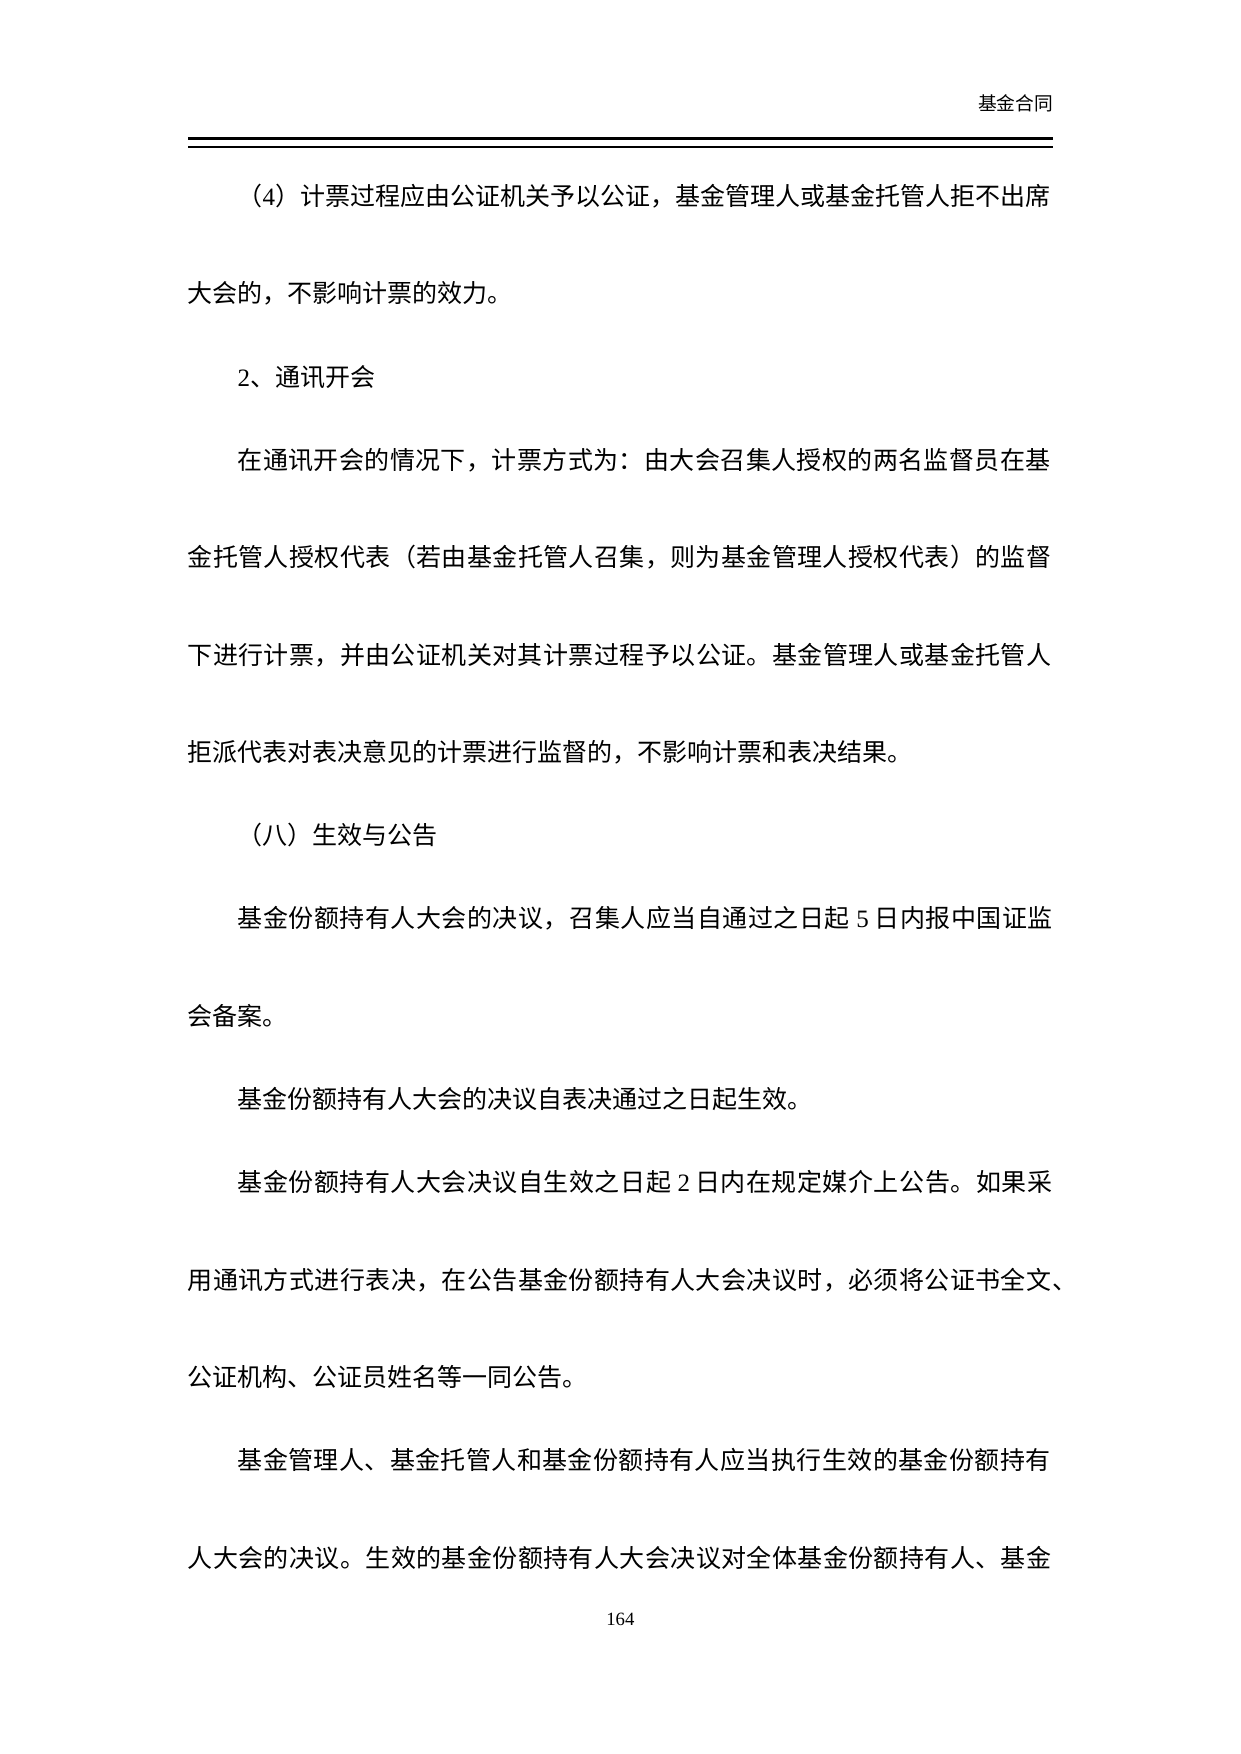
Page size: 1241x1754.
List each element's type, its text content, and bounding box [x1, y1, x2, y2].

text （4）计票过程应由公证机关予以公证，基金管理人或基金托管人拒不出席大会的，不影响计票的效力。 [187, 162, 1053, 324]
text 基金份额持有人大会的决议自表决通过之日起生效。 [187, 1065, 1053, 1130]
text 在通讯开会的情况下，计票方式为：由大会召集人授权的两名监督员在基金托管人授权代表（若由基金托管人召集，则为基金管理人授权代表）的监督下进行计票，并由公证机关对其计票过程予以公证。基金管理人或基金托管人拒派代表对表决意见的计票进行监督的，不影响计票和表决结果。 [187, 426, 1053, 783]
text 基金份额持有人大会决议自生效之日起2日内在规定媒介上公告。如果采用通讯方式进行表决，在公告基金份额持有人大会决议时，必须将公证书全文、公证机构、公证员姓名等一同公告。 [187, 1148, 1053, 1408]
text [187, 1426, 1053, 1589]
text （八）生效与公告 [187, 801, 1053, 866]
text 基金份额持有人大会的决议，召集人应当自通过之日起5日内报中国证监会备案。 [187, 884, 1053, 1047]
text 2、通讯开会 [187, 343, 1053, 408]
